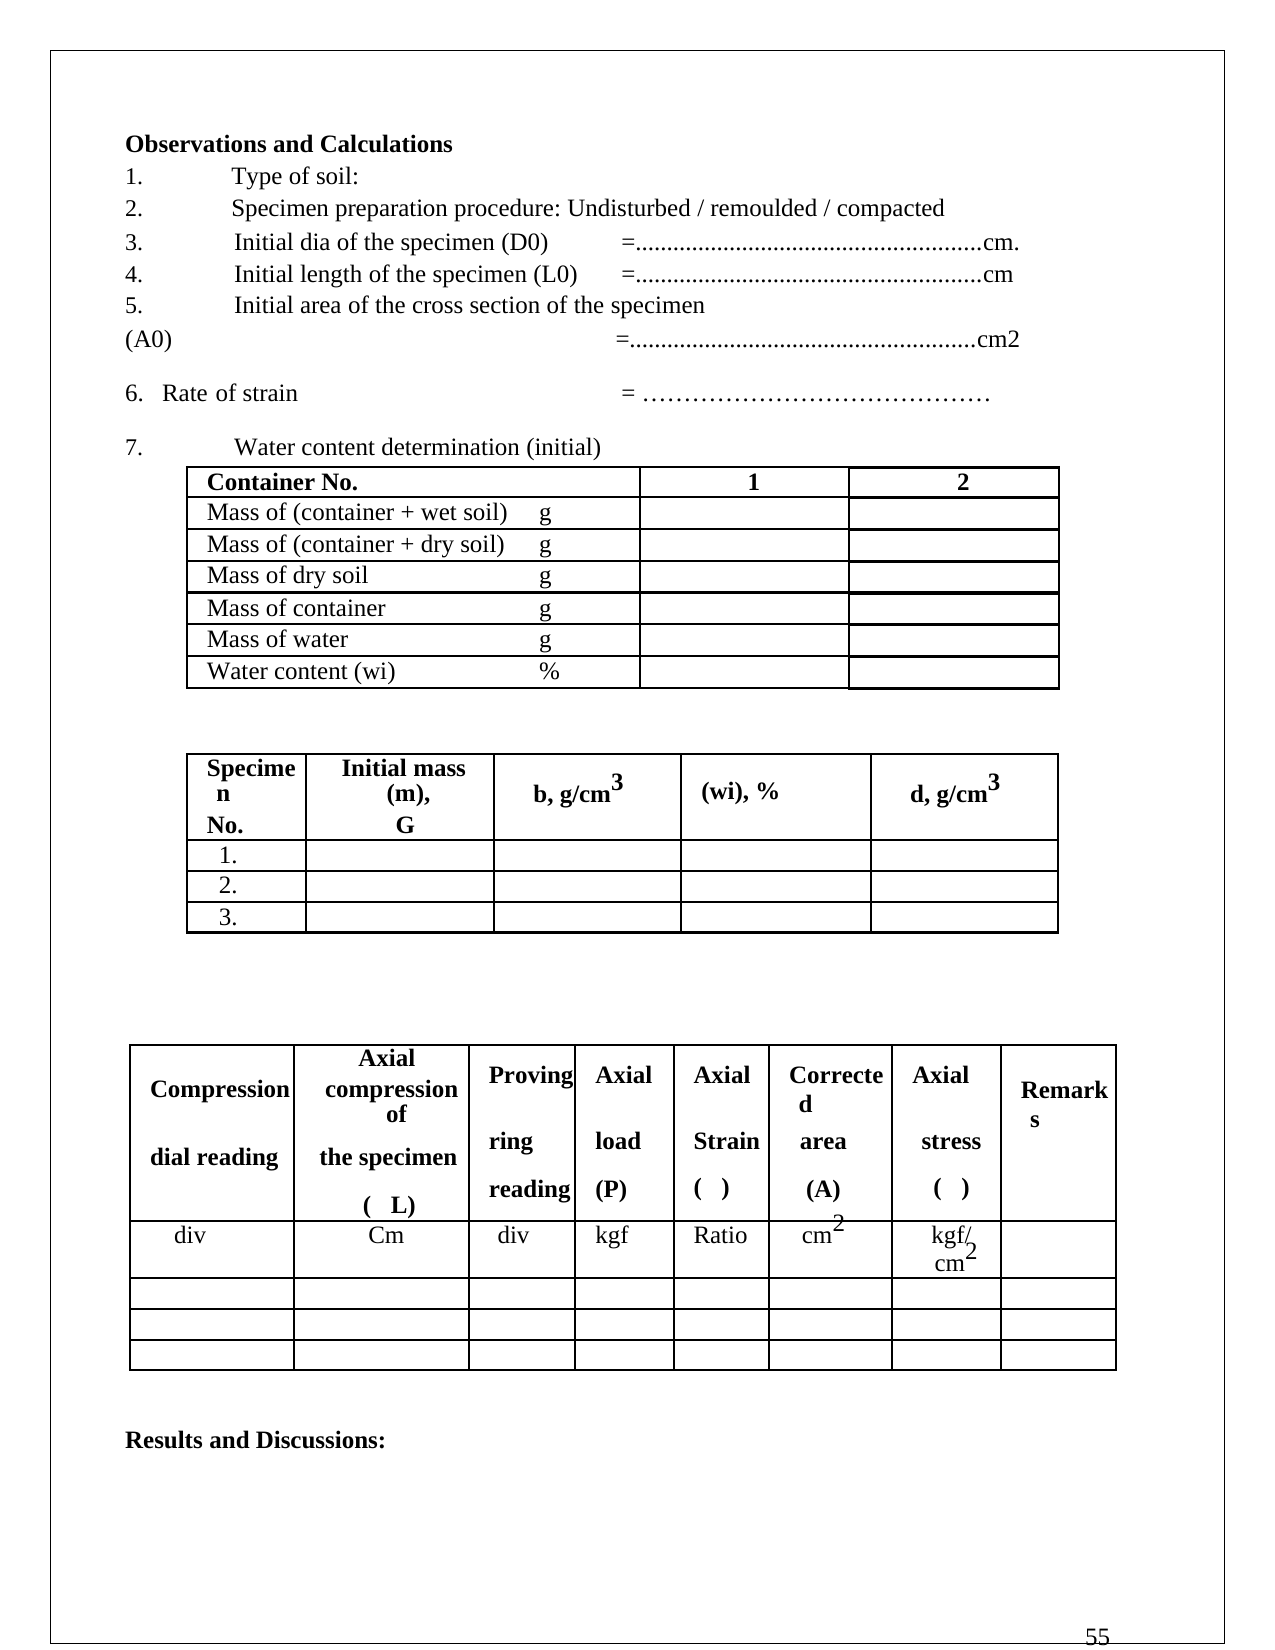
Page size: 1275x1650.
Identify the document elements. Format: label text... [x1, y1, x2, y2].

table_header Corrected [770, 1046, 891, 1127]
table_header Axial [893, 1046, 1000, 1127]
table_cell [470, 1341, 574, 1369]
table_cell Cm [295, 1222, 468, 1277]
table_cell stress [893, 1127, 1000, 1170]
table_cell [131, 1279, 293, 1308]
table_cell Mass of water [188, 625, 519, 655]
table_cell [295, 1310, 468, 1338]
table_cell [850, 595, 1058, 623]
table_cell [675, 1279, 768, 1308]
table_cell [307, 903, 493, 931]
table_cell [850, 658, 1058, 687]
table_cell [131, 1170, 293, 1219]
table_cell div [470, 1222, 574, 1277]
list Water content determination (initial) [125, 432, 1164, 461]
table_cell [641, 625, 848, 655]
table_cell % [519, 657, 639, 687]
table_cell () [893, 1170, 1000, 1219]
table_header Specimen [188, 755, 305, 807]
table_cell g [519, 625, 639, 655]
table_cell [872, 903, 1057, 931]
table_cell [850, 531, 1058, 559]
table_cell 2. [188, 872, 305, 901]
table_cell [576, 1341, 673, 1369]
table_cell [682, 903, 870, 931]
table_cell [495, 841, 680, 870]
list Specimen preparation procedure: Undisturbed / remoulded / compacted [125, 193, 1164, 222]
table_cell [770, 1310, 891, 1338]
table_cell [641, 594, 848, 623]
table_cell [1002, 1310, 1115, 1338]
table_header Container No. [188, 468, 639, 496]
table_cell [1002, 1279, 1115, 1308]
table_cell kgf [576, 1222, 673, 1277]
table_cell [495, 872, 680, 901]
table_cell [1002, 1222, 1115, 1277]
table_cell [131, 1341, 293, 1369]
list Type of soil: [125, 161, 1164, 189]
table_cell Mass of dry soil [188, 562, 519, 591]
table_cell Mass of (container + wet soil) [188, 498, 519, 528]
table_cell [1002, 1341, 1115, 1369]
table_cell 1. [188, 841, 305, 870]
table_cell [470, 1279, 574, 1308]
table_cell [850, 626, 1058, 655]
table_cell [295, 1341, 468, 1369]
text (A0) = cm2 [125, 324, 1164, 353]
table_cell Mass of container [188, 594, 519, 623]
table_cell [872, 841, 1057, 870]
table_cell Mass of (container + dry soil) [188, 530, 519, 559]
table_cell Strain [675, 1127, 768, 1170]
table_cell [675, 1310, 768, 1338]
table_header b, g/cm3 [495, 755, 680, 839]
table_cell kgf/cm2 [893, 1222, 1000, 1277]
table_cell [872, 872, 1057, 901]
table_cell [470, 1310, 574, 1338]
table_cell [682, 872, 870, 901]
table_cell [641, 498, 848, 528]
table_cell ring [470, 1127, 574, 1170]
table_cell cm2 [770, 1222, 891, 1277]
table_header (wi), % [682, 755, 870, 839]
subtitle Results and Discussions: [125, 1425, 1164, 1454]
table_header Initial mass (m), [307, 755, 493, 807]
table_cell [770, 1341, 891, 1369]
table_cell the specimen [295, 1127, 468, 1170]
text 6. Rate of strain = …………………………………… [125, 378, 1164, 407]
table_cell [641, 562, 848, 591]
table_header 1 [641, 468, 848, 496]
table_cell () [675, 1170, 768, 1219]
list Initial length of the specimen (L0) = cm [125, 259, 1164, 288]
table_cell g [519, 594, 639, 623]
table_cell reading [470, 1170, 574, 1219]
table_cell g [519, 562, 639, 591]
table_header Proving [470, 1046, 574, 1127]
table_header 2 [850, 469, 1058, 496]
table_cell Ratio [675, 1222, 768, 1277]
table_cell [295, 1279, 468, 1308]
table_cell [770, 1279, 891, 1308]
list Initial dia of the specimen (D0) = cm. [125, 227, 1164, 256]
table_cell [850, 499, 1058, 528]
table_header Remarks [1002, 1046, 1115, 1219]
table_cell No. [188, 807, 305, 839]
list Initial area of the cross section of the specimen [125, 290, 1164, 319]
table_cell [131, 1310, 293, 1338]
table_cell G [307, 807, 493, 839]
table_cell g [519, 530, 639, 559]
table_cell [893, 1310, 1000, 1338]
table_cell [893, 1279, 1000, 1308]
table_cell [682, 841, 870, 870]
table_cell [576, 1310, 673, 1338]
table_cell [307, 841, 493, 870]
table_header d, g/cm3 [872, 755, 1057, 839]
table_cell [307, 872, 493, 901]
table_cell [641, 657, 848, 687]
table_cell (L) [295, 1170, 468, 1219]
table_header Axial [295, 1046, 468, 1075]
table_cell g [519, 498, 639, 528]
table_cell [576, 1279, 673, 1308]
table_cell dial reading [131, 1127, 293, 1170]
table_cell div [131, 1222, 293, 1277]
table_cell [495, 903, 680, 931]
table_cell compression of [295, 1075, 468, 1127]
table_header Axial [576, 1046, 673, 1127]
table_cell area [770, 1127, 891, 1170]
table_cell [893, 1341, 1000, 1369]
table_cell [641, 530, 848, 559]
table_header Axial [675, 1046, 768, 1127]
table_cell (A) [770, 1170, 891, 1219]
table_cell 3. [188, 903, 305, 931]
table_cell [675, 1341, 768, 1369]
table_cell load [576, 1127, 673, 1170]
table_header [131, 1046, 293, 1075]
table_cell Compression [131, 1075, 293, 1127]
table_cell (P) [576, 1170, 673, 1219]
table_cell Water content (wi) [188, 657, 519, 687]
table_cell [850, 563, 1058, 591]
subtitle Observations and Calculations [125, 129, 1164, 158]
